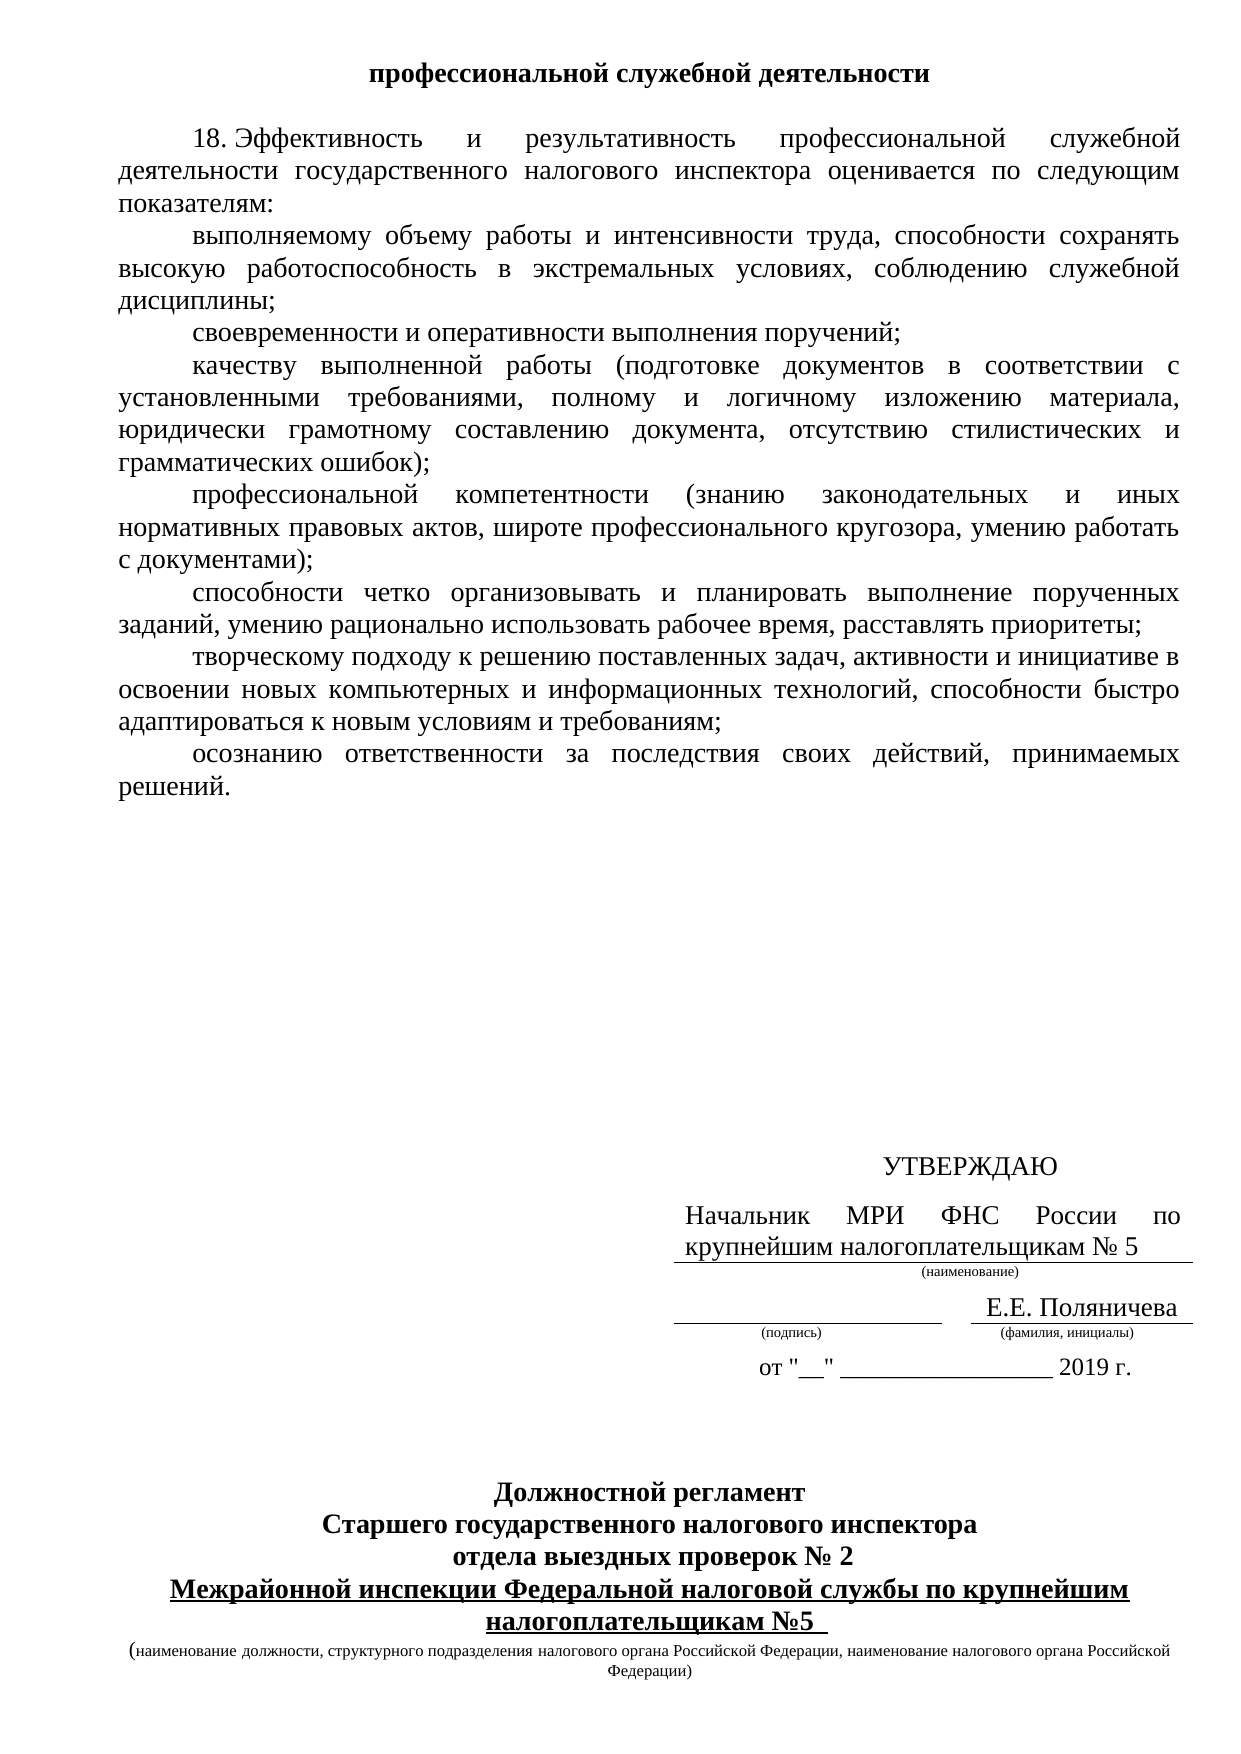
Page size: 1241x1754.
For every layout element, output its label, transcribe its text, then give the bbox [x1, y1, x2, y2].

text своевременности и оперативности выполнения поручений; [118, 315, 1181, 348]
text отдела выездных проверок № 2 [118, 1539, 1181, 1572]
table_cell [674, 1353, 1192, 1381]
text профессиональной служебной деятельности [118, 56, 1181, 89]
text Межрайонной инспекции Федеральной налоговой службы по крупнейшим налогоплательщикам №5 [118, 1572, 1181, 1637]
text Должностной регламент [118, 1475, 1181, 1507]
text творческому подходу к решению поставленных задач, активности и инициативе в освоении новых компьютерных и информационных технологий, способности быстро адаптироваться к новым условиям и требованиям; [118, 639, 1181, 737]
text Старшего государственного налогового инспектора [118, 1507, 1181, 1539]
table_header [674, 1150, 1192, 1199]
text (наименование должности, структурного подразделения налогового органа Российской Федерации, наименование налогового органа Российской Федерации) [118, 1637, 1181, 1680]
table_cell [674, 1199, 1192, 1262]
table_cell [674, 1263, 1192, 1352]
text 18. Эффективность и результативность профессиональной служебной деятельности государственного налогового инспектора оценивается по следующим показателям: [118, 121, 1181, 218]
text способности четко организовывать и планировать выполнение порученных заданий, умению рационально использовать рабочее время, расставлять приоритеты; [118, 574, 1181, 639]
text качеству выполненной работы (подготовке документов в соответствии с установленными требованиями, полному и логичному изложению материала, юридически грамотному составлению документа, отсутствию стилистических и грамматических ошибок); [118, 348, 1181, 477]
text профессиональной компетентности (знанию законодательных и иных нормативных правовых актов, широте профессионального кругозора, умению работать с документами); [118, 477, 1181, 574]
text осознанию ответственности за последствия своих действий, принимаемых решений. [118, 737, 1181, 801]
text выполняемому объему работы и интенсивности труда, способности сохранять высокую работоспособность в экстремальных условиях, соблюдению служебной дисциплины; [118, 218, 1181, 315]
